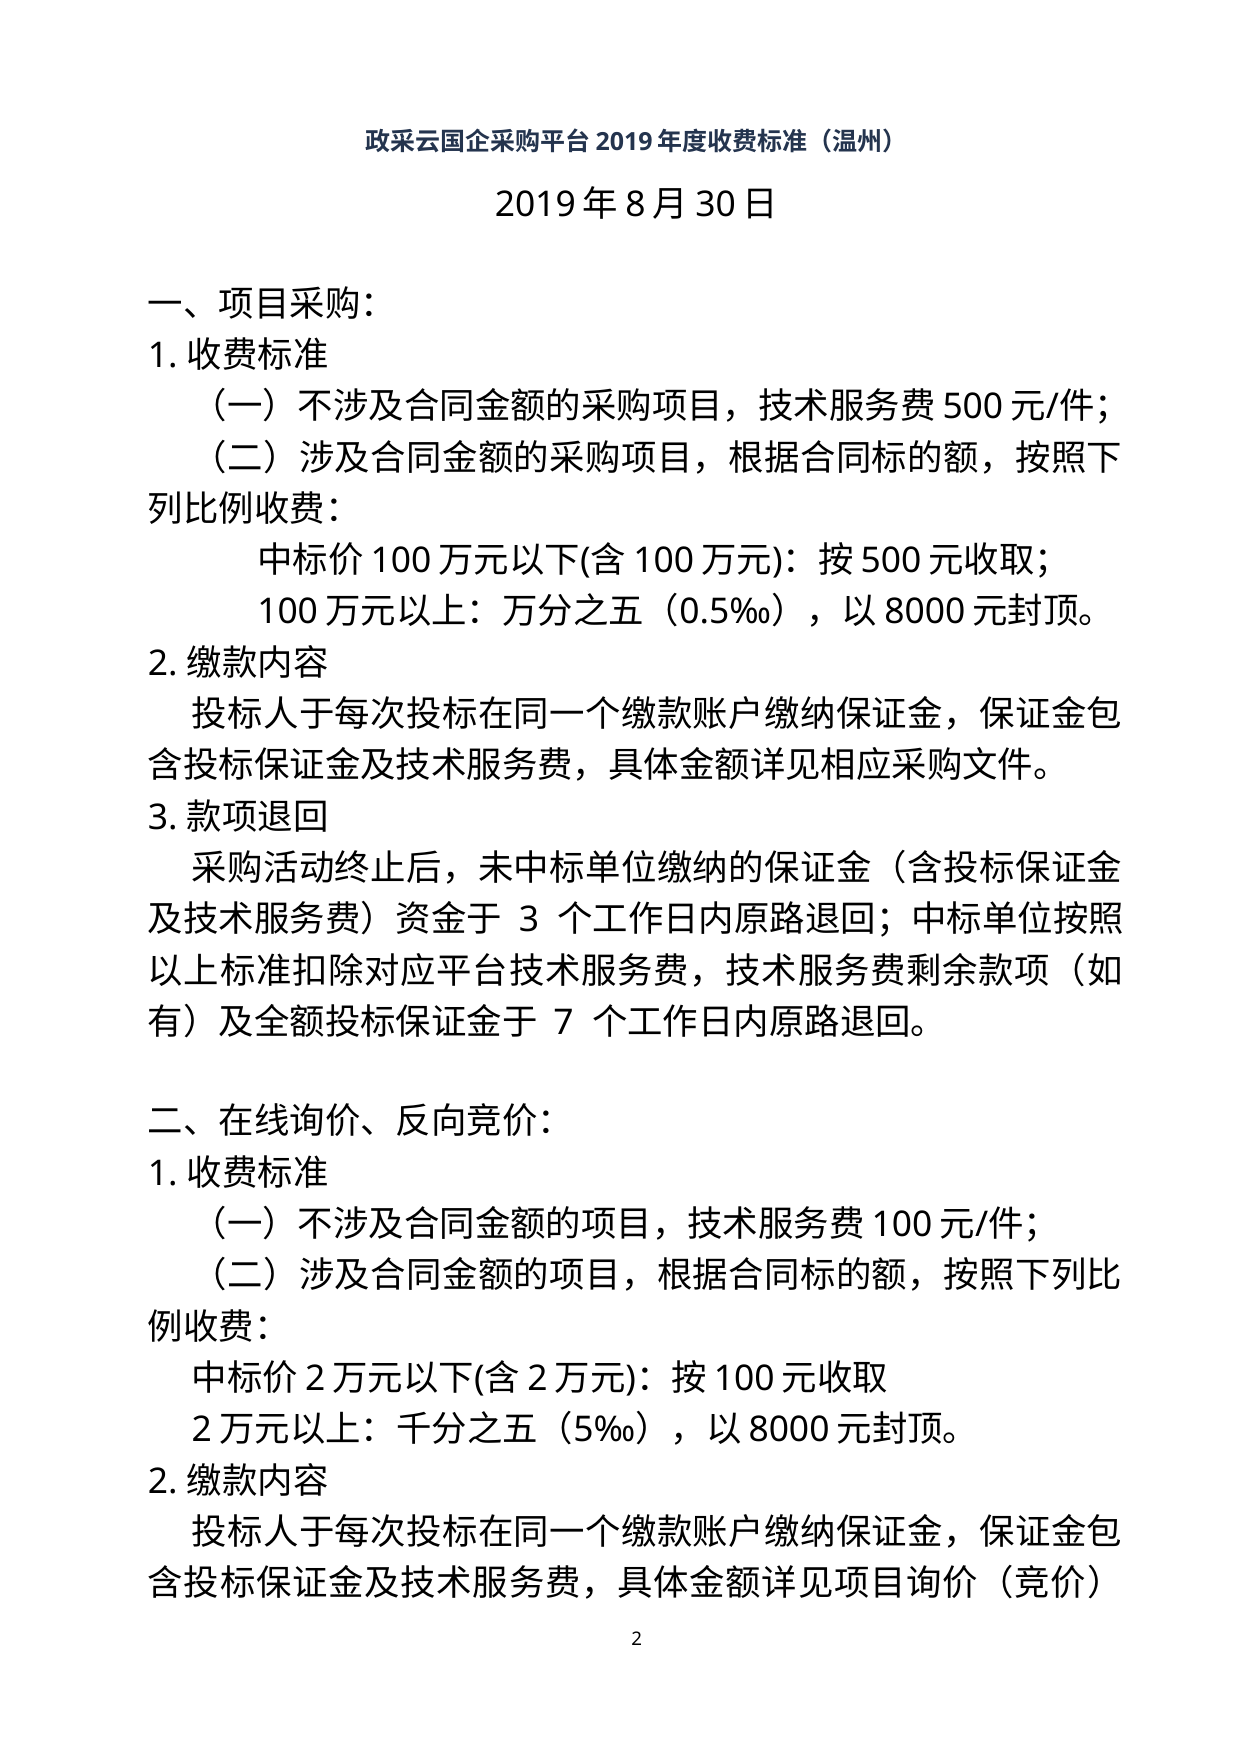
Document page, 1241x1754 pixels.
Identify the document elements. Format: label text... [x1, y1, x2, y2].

text （一）不涉及合同金额的采购项目，技术服务费500元/件； [148, 378, 1125, 429]
text 中标价100万元以下(含100万元)：按500元收取； [148, 532, 1125, 583]
text 一、项目采购： [148, 275, 1125, 326]
text （二）涉及合同金额的项目，根据合同标的额，按照下列比例收费： [148, 1247, 1125, 1349]
text 2019年8月30日 [148, 176, 1125, 227]
text 100万元以上：万分之五（0.5‰），以8000元封顶。 [148, 583, 1125, 634]
list 款项退回 [148, 788, 1125, 839]
text 1. 收费标准 [148, 326, 1125, 378]
subtitle 政采云国企采购平台2019年度收费标准（温州） [148, 121, 1125, 157]
text 中标价2万元以下(含2万元)：按100元收取 [148, 1349, 1125, 1401]
text 投标人于每次投标在同一个缴款账户缴纳保证金，保证金包含投标保证金及技术服务费，具体金额详见相应采购文件。 [148, 686, 1125, 788]
text 二、在线询价、反向竞价： [148, 1093, 1125, 1144]
text 2万元以上：千分之五（5‰），以8000元封顶。 [148, 1401, 1125, 1452]
text 2. 缴款内容 [148, 1452, 1125, 1503]
text （一）不涉及合同金额的项目，技术服务费100元/件； [148, 1196, 1125, 1247]
text 1. 收费标准 [148, 1144, 1125, 1196]
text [148, 1503, 1125, 1606]
list 缴款内容 [148, 634, 1125, 686]
text 采购活动终止后，未中标单位缴纳的保证金（含投标保证金及技术服务费）资金于 3 个工作日内原路退回；中标单位按照以上标准扣除对应平台技术服务费，技术服务费剩余款项（如有）及全额投标保证金于 7 个工作日内原路退回。 [148, 839, 1125, 1045]
text （二）涉及合同金额的采购项目，根据合同标的额，按照下列比例收费： [148, 429, 1125, 532]
